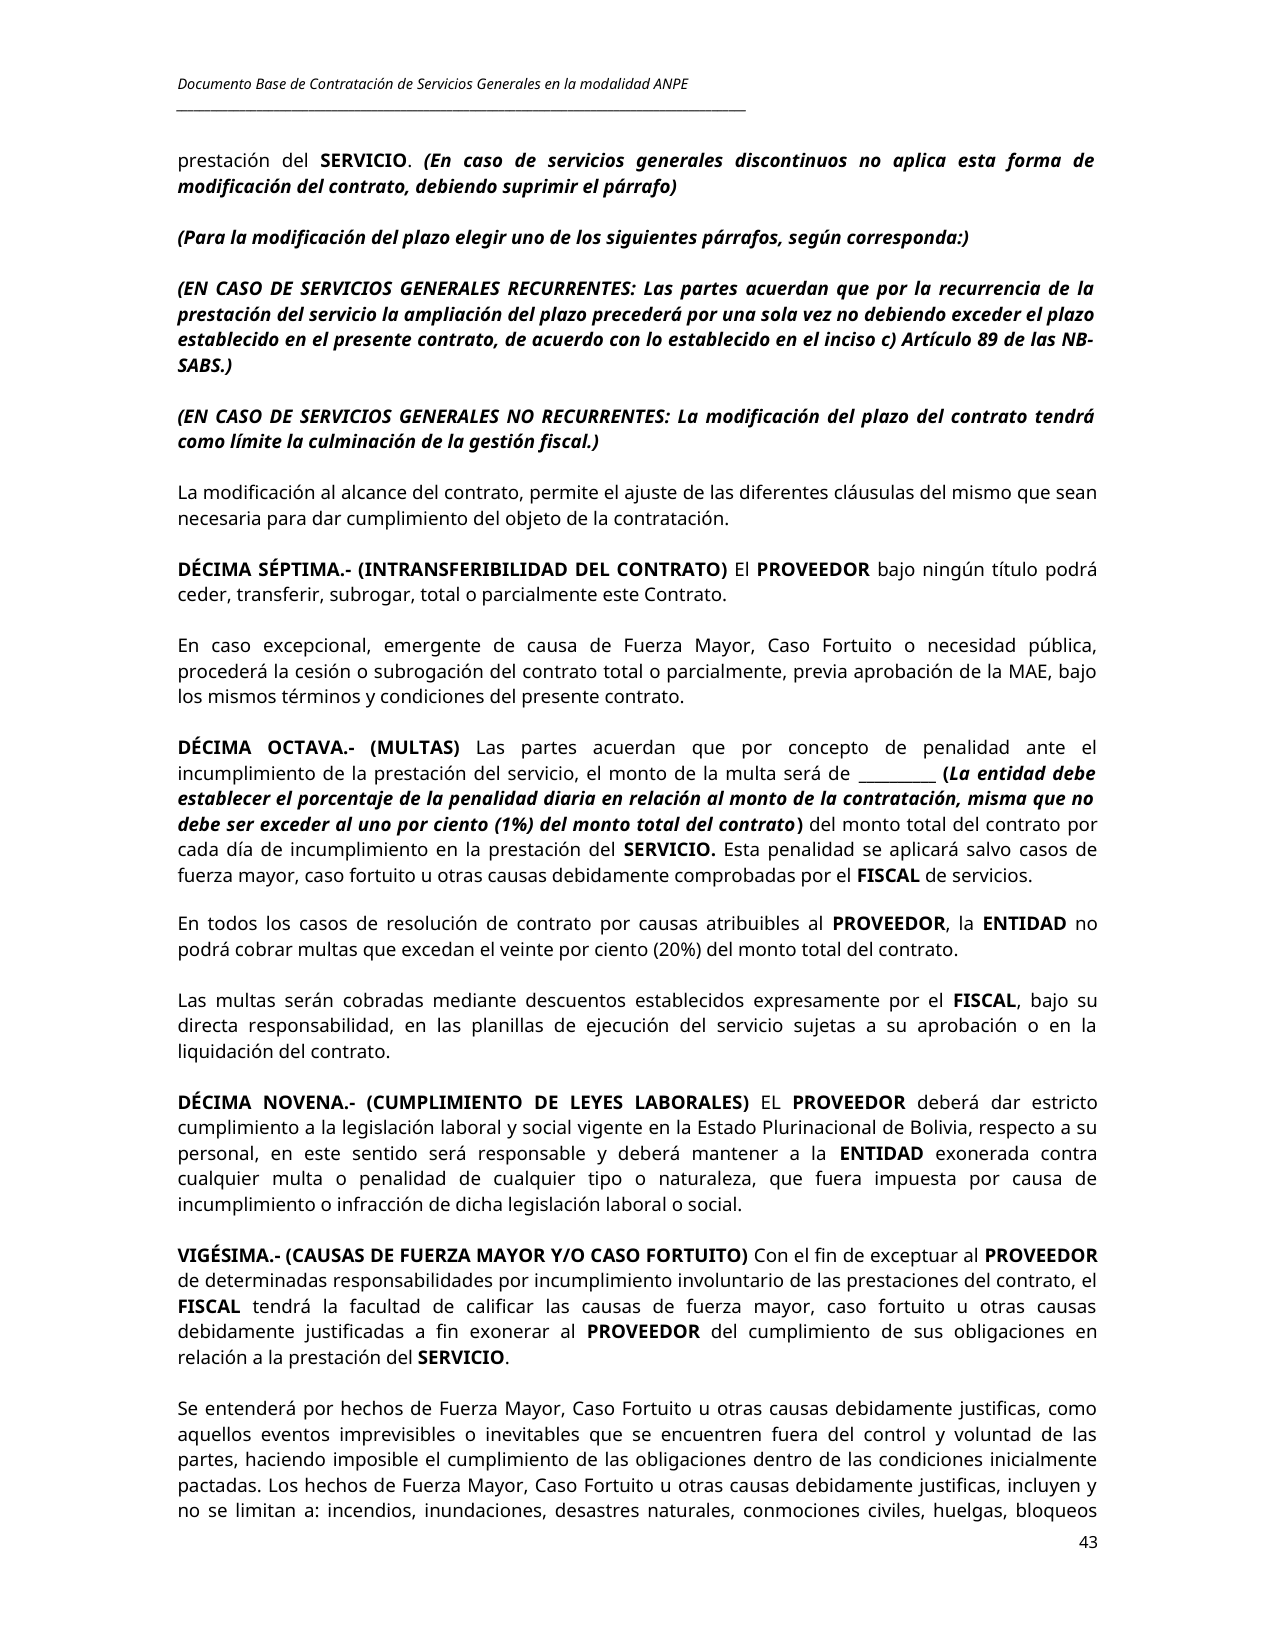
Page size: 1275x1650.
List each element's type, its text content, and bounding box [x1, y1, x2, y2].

text Las multas serán cobradas mediante descuentos establecidos expresamente por el FISCAL, bajo su directa responsabilidad, en las planillas de ejecución del servicio sujetas a su aprobación o en la liquidación del contrato. [177, 987, 1098, 1064]
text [177, 148, 1098, 199]
text En todos los casos de resolución de contrato por causas atribuibles al PROVEEDOR, la ENTIDAD no podrá cobrar multas que excedan el veinte por ciento (20%) del monto total del contrato. [177, 911, 1098, 962]
text En caso excepcional, emergente de causa de Fuerza Mayor, Caso Fortuito o necesidad pública, procederá la cesión o subrogación del contrato total o parcialmente, previa aprobación de la MAE, bajo los mismos términos y condiciones del presente contrato. [177, 633, 1098, 709]
text DÉCIMA OCTAVA.- (MULTAS) Las partes acuerdan que por concepto de penalidad ante el incumplimiento de la prestación del servicio, el monto de la multa será de __________ (La entidad debe establecer el porcentaje de la penalidad diaria en relación al monto de la contratación, misma que no debe ser exceder al uno por ciento (1%) del monto total del contrato) del monto total del contrato por cada día de incumplimiento en la prestación del SERVICIO. Esta penalidad se aplicará salvo casos de fuerza mayor, caso fortuito u otras causas debidamente comprobadas por el FISCAL de servicios. [177, 735, 1098, 888]
text (EN CASO DE SERVICIOS GENERALES NO RECURRENTES: La modificación del plazo del contrato tendrá como límite la culminación de la gestión fiscal.) [177, 403, 1098, 454]
text (Para la modificación del plazo elegir uno de los siguientes párrafos, según corresponda:) [177, 224, 1098, 250]
text VIGÉSIMA.- (CAUSAS DE FUERZA MAYOR Y/O CASO FORTUITO) Con el fin de exceptuar al PROVEEDOR de determinadas responsabilidades por incumplimiento involuntario de las prestaciones del contrato, el FISCAL tendrá la facultad de calificar las causas de fuerza mayor, caso fortuito u otras causas debidamente justificadas a fin exonerar al PROVEEDOR del cumplimiento de sus obligaciones en relación a la prestación del SERVICIO. [177, 1242, 1098, 1370]
text DÉCIMA SÉPTIMA.- (INTRANSFERIBILIDAD DEL CONTRATO) El PROVEEDOR bajo ningún título podrá ceder, transferir, subrogar, total o parcialmente este Contrato. [177, 556, 1098, 607]
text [177, 1395, 1098, 1523]
text La modificación al alcance del contrato, permite el ajuste de las diferentes cláusulas del mismo que sean necesaria para dar cumplimiento del objeto de la contratación. [177, 479, 1098, 531]
text DÉCIMA NOVENA.- (CUMPLIMIENTO DE LEYES LABORALES) EL PROVEEDOR deberá dar estricto cumplimiento a la legislación laboral y social vigente en la Estado Plurinacional de Bolivia, respecto a su personal, en este sentido será responsable y deberá mantener a la ENTIDAD exonerada contra cualquier multa o penalidad de cualquier tipo o naturaleza, que fuera impuesta por causa de incumplimiento o infracción de dicha legislación laboral o social. [177, 1089, 1098, 1217]
text (EN CASO DE SERVICIOS GENERALES RECURRENTES: Las partes acuerdan que por la recurrencia de la prestación del servicio la ampliación del plazo precederá por una sola vez no debiendo exceder el plazo establecido en el presente contrato, de acuerdo con lo establecido en el inciso c) Artículo 89 de las NB-SABS.) [177, 275, 1098, 377]
